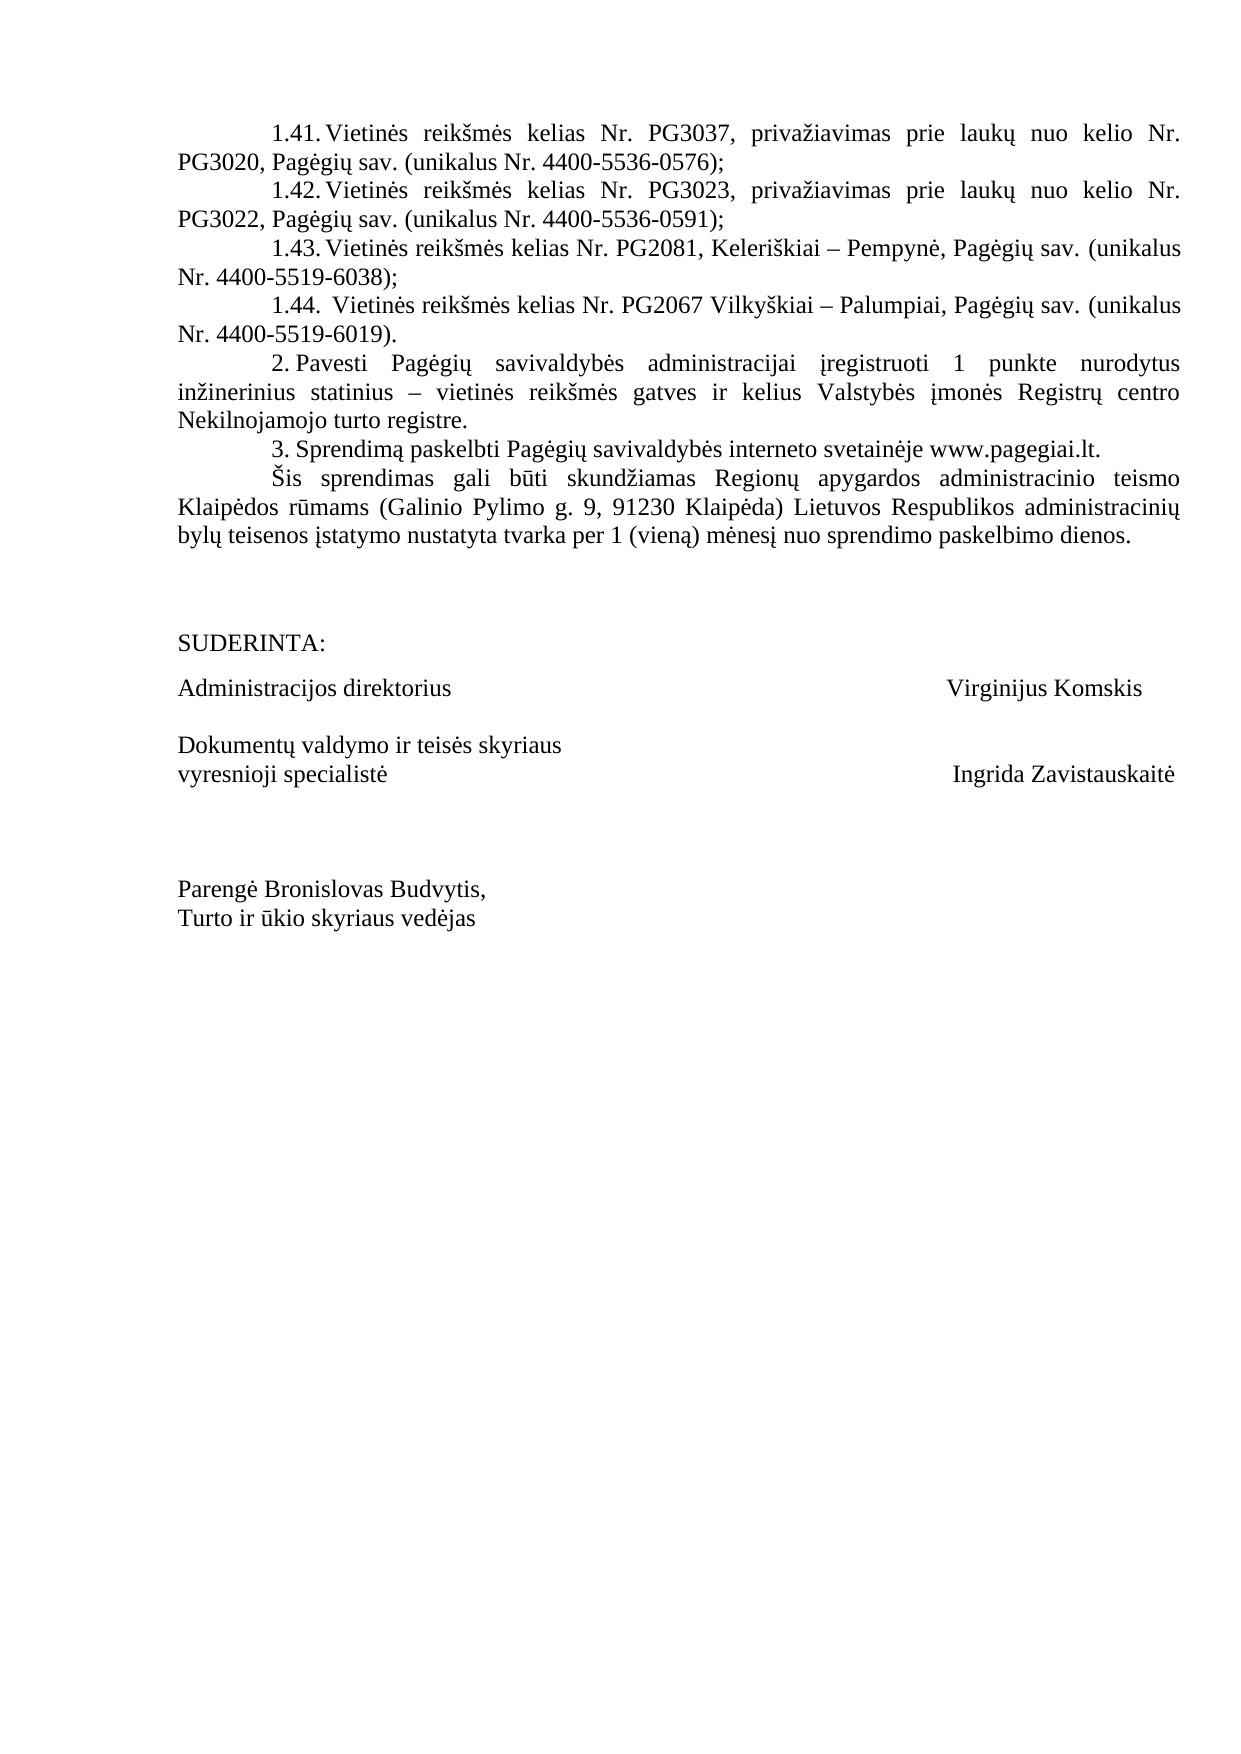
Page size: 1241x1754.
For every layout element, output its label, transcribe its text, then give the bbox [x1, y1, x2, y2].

text Turto ir ūkio skyriaus vedėjas [177, 903, 1181, 931]
text SUDERINTA: [177, 628, 1181, 657]
list Vietinės reikšmės kelias Nr. PG3037, privažiavimas prie laukų nuo kelio Nr. PG3020, Pagėgių sav. (unikalus Nr. 4400-5536-0576); [177, 118, 1181, 176]
text vyresnioji specialistė Ingrida Zavistauskaitė [177, 759, 1181, 788]
text Dokumentų valdymo ir teisės skyriaus [177, 730, 1181, 759]
list Pavesti Pagėgių savivaldybės administracijai įregistruoti 1 punkte nurodytus inžinerinius statinius – vietinės reikšmės gatves ir kelius Valstybės įmonės Registrų centro Nekilnojamojo turto registre. [177, 348, 1181, 434]
text Parengė Bronislovas Budvytis, [177, 874, 1181, 903]
text Šis sprendimas gali būti skundžiamas Regionų apygardos administracinio teismo Klaipėdos rūmams (Galinio Pylimo g. 9, 91230 Klaipėda) Lietuvos Respublikos administracinių bylų teisenos įstatymo nustatyta tvarka per 1 (vieną) mėnesį nuo sprendimo paskelbimo dienos. [177, 463, 1181, 549]
list Vietinės reikšmės kelias Nr. PG2081, Keleriškiai – Pempynė, Pagėgių sav. (unikalus Nr. 4400-5519-6038); [177, 233, 1181, 291]
list Vietinės reikšmės kelias Nr. PG2067 Vilkyškiai – Palumpiai, Pagėgių sav. (unikalus Nr. 4400-5519-6019). [177, 291, 1181, 348]
text Administracijos direktorius Virginijus Komskis [177, 673, 1181, 702]
list Vietinės reikšmės kelias Nr. PG3023, privažiavimas prie laukų nuo kelio Nr. PG3022, Pagėgių sav. (unikalus Nr. 4400-5536-0591); [177, 176, 1181, 233]
list Sprendimą paskelbti Pagėgių savivaldybės interneto svetainėje www.pagegiai.lt. [177, 434, 1181, 463]
